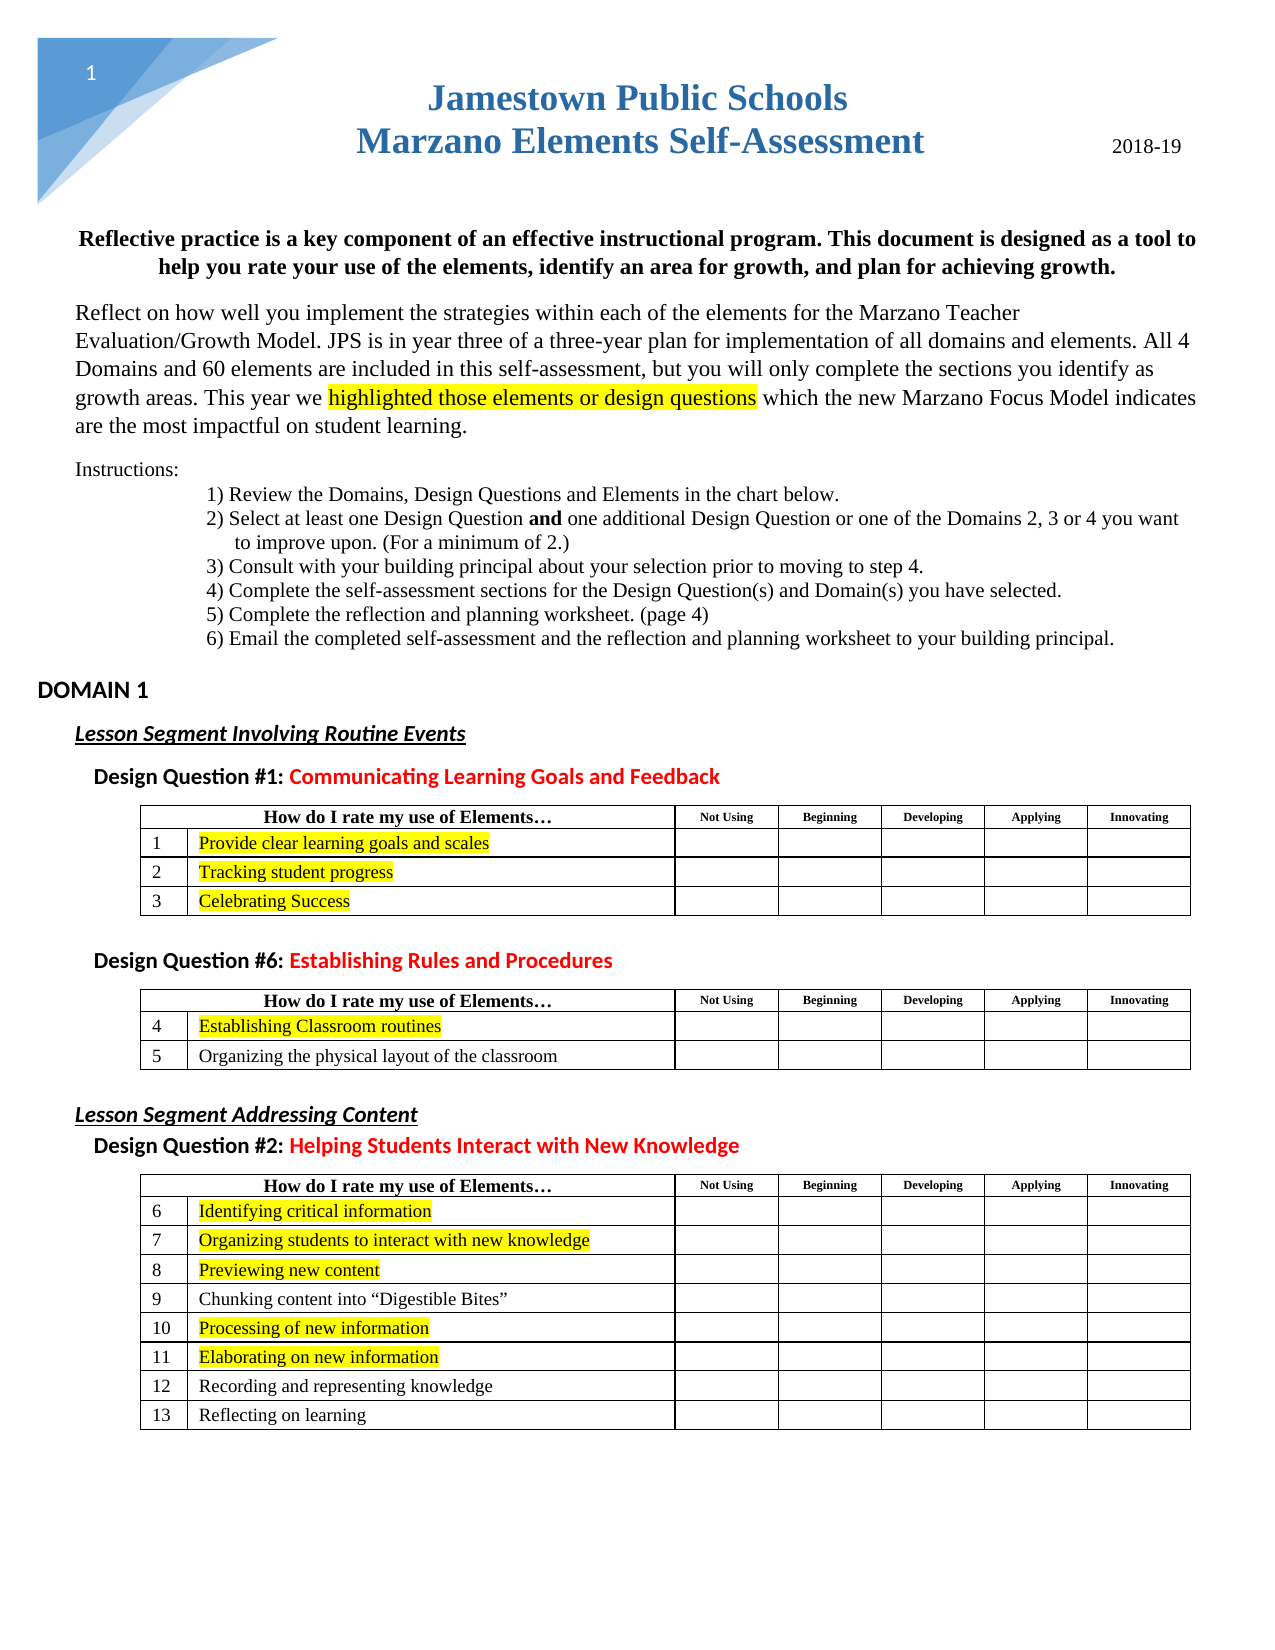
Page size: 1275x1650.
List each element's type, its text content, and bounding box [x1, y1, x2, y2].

table_cell 7 [141, 1226, 187, 1254]
table_cell [779, 858, 881, 886]
table_cell [882, 1012, 984, 1040]
table_cell [676, 1401, 778, 1428]
table_cell [779, 1401, 881, 1428]
table_cell [676, 1313, 778, 1341]
table_cell [985, 1371, 1087, 1399]
table_header Not Using [676, 990, 778, 1011]
table_cell [882, 1371, 984, 1399]
table_cell [882, 887, 984, 914]
table_cell [676, 858, 778, 886]
table_cell 6 [141, 1197, 187, 1225]
table_cell [779, 1371, 881, 1399]
table_cell [676, 1255, 778, 1283]
table_header Developing [882, 990, 984, 1011]
table_cell Reflecting on learning [188, 1401, 674, 1428]
table_cell [985, 1041, 1087, 1069]
table_header Applying [985, 990, 1087, 1011]
table_header Developing [882, 806, 984, 827]
table_header Beginning [779, 990, 881, 1011]
table_cell [779, 1255, 881, 1283]
text 3) Consult with your building principal about your selection prior to moving to step 4. [206, 554, 1200, 578]
table_cell [676, 1197, 778, 1225]
picture [37, 37, 279, 206]
table_cell [985, 1012, 1087, 1040]
table_cell [882, 1284, 984, 1312]
text Lesson Segment Addressing Content [75, 1101, 1200, 1128]
table_cell [676, 1284, 778, 1312]
table_cell [1088, 1226, 1190, 1254]
table_header Not Using [676, 1175, 778, 1196]
table_cell [779, 1226, 881, 1254]
table_cell [985, 1226, 1087, 1254]
table_cell [1088, 1255, 1190, 1283]
table_header Beginning [779, 806, 881, 827]
table_cell Establishing Classroom routines [188, 1012, 674, 1040]
table_cell [779, 1313, 881, 1341]
table_header Not Using [676, 806, 778, 827]
table_cell 3 [141, 887, 187, 914]
table_cell [985, 829, 1087, 856]
table_header Developing [882, 1175, 984, 1196]
table_cell 13 [141, 1401, 187, 1428]
table_cell [882, 1313, 984, 1341]
table_cell Elaborating on new information [188, 1343, 674, 1370]
table_cell [676, 829, 778, 856]
text Reflective practice is a key component of an effective instructional program. This document is designed as a tool to help you rate your use of the elements, identify an area for growth, and plan for achieving growth. [75, 225, 1200, 280]
table_header Innovating [1088, 990, 1190, 1011]
table_cell [985, 1343, 1087, 1370]
table_cell [1088, 1401, 1190, 1428]
table_cell [985, 1313, 1087, 1341]
table_header How do I rate my use of Elements… [141, 1175, 674, 1196]
table_header How do I rate my use of Elements… [141, 806, 674, 827]
table_cell [985, 858, 1087, 886]
table_cell Chunking content into “Digestible Bites” [188, 1284, 674, 1312]
table_cell Organizing the physical layout of the classroom [188, 1041, 674, 1069]
table_cell [882, 1197, 984, 1225]
table_cell [779, 1197, 881, 1225]
table_cell [882, 858, 984, 886]
table_cell [676, 887, 778, 914]
table_cell 9 [141, 1284, 187, 1312]
table_cell [882, 1226, 984, 1254]
table_cell 10 [141, 1313, 187, 1341]
table_cell [1088, 887, 1190, 914]
table_cell [676, 1226, 778, 1254]
table_header How do I rate my use of Elements… [141, 990, 674, 1011]
table_cell [1088, 1313, 1190, 1341]
table_cell [882, 1343, 984, 1370]
table_cell [882, 1255, 984, 1283]
table_cell [985, 1284, 1087, 1312]
table_cell [1088, 829, 1190, 856]
table_cell [779, 1041, 881, 1069]
table_cell [882, 829, 984, 856]
table_cell 4 [141, 1012, 187, 1040]
table_cell 1 [141, 829, 187, 856]
table_header Innovating [1088, 806, 1190, 827]
table_header Applying [985, 806, 1087, 827]
table_cell Organizing students to interact with new knowledge [188, 1226, 674, 1254]
text 6) Email the completed self-assessment and the reflection and planning worksheet to your building principal. [206, 626, 1200, 650]
table_cell [676, 1343, 778, 1370]
text Design Question #1: Communicating Learning Goals and Feedback [94, 762, 1200, 790]
table_cell [1088, 1343, 1190, 1370]
table_header Beginning [779, 1175, 881, 1196]
text Reflect on how well you implement the strategies within each of the elements for the Marzano Teacher Evaluation/Growth Model. JPS is in year three of a three-year plan for implementation of all domains and elements. All 4 Domains and 60 elements are included in this self-assessment, but you will only complete the sections you identify as growth areas. This year we highlighted those elements or design questions which the new Marzano Focus Model indicates are the most impactful on student learning. [75, 298, 1200, 439]
table_cell [779, 829, 881, 856]
text Instructions: [75, 457, 1200, 481]
text DOMAIN 1 [37, 674, 1200, 704]
text 2) Select at least one Design Question and one additional Design Question or one of the Domains 2, 3 or 4 you want to improve upon. (For a minimum of 2.) [206, 506, 1200, 554]
text Lesson Segment Involving Routine Events [75, 719, 1200, 747]
table_cell [985, 1197, 1087, 1225]
table_cell [676, 1041, 778, 1069]
table_cell [985, 1255, 1087, 1283]
text Design Question #6: Establishing Rules and Procedures [94, 946, 1200, 974]
table_cell 12 [141, 1371, 187, 1399]
table_header Applying [985, 1175, 1087, 1196]
table_cell [1088, 1284, 1190, 1312]
table_cell [985, 1401, 1087, 1428]
table_cell 11 [141, 1343, 187, 1370]
table_cell Processing of new information [188, 1313, 674, 1341]
table_cell 8 [141, 1255, 187, 1283]
text 5) Complete the reflection and planning worksheet. (page 4) [206, 602, 1200, 626]
table_cell [1088, 858, 1190, 886]
table_cell Previewing new content [188, 1255, 674, 1283]
table_cell [779, 887, 881, 914]
table_cell [1088, 1197, 1190, 1225]
table_cell [676, 1371, 778, 1399]
table_header Innovating [1088, 1175, 1190, 1196]
text 1) Review the Domains, Design Questions and Elements in the chart below. [206, 481, 1200, 506]
table_cell Celebrating Success [188, 887, 674, 914]
table_cell [779, 1012, 881, 1040]
text 4) Complete the self-assessment sections for the Design Question(s) and Domain(s) you have selected. [206, 578, 1200, 602]
table_cell Provide clear learning goals and scales [188, 829, 674, 856]
table_cell [882, 1041, 984, 1069]
table_cell Tracking student progress [188, 858, 674, 886]
table_cell [1088, 1012, 1190, 1040]
table_cell Identifying critical information [188, 1197, 674, 1225]
table_cell [779, 1343, 881, 1370]
table_cell [882, 1401, 984, 1428]
table_cell [985, 887, 1087, 914]
text Design Question #2: Helping Students Interact with New Knowledge [94, 1131, 1200, 1159]
table_cell [779, 1284, 881, 1312]
table_cell [676, 1012, 778, 1040]
table_cell 5 [141, 1041, 187, 1069]
table_cell [1088, 1371, 1190, 1399]
table_cell [1088, 1041, 1190, 1069]
table_cell Recording and representing knowledge [188, 1371, 674, 1399]
table_cell 2 [141, 858, 187, 886]
